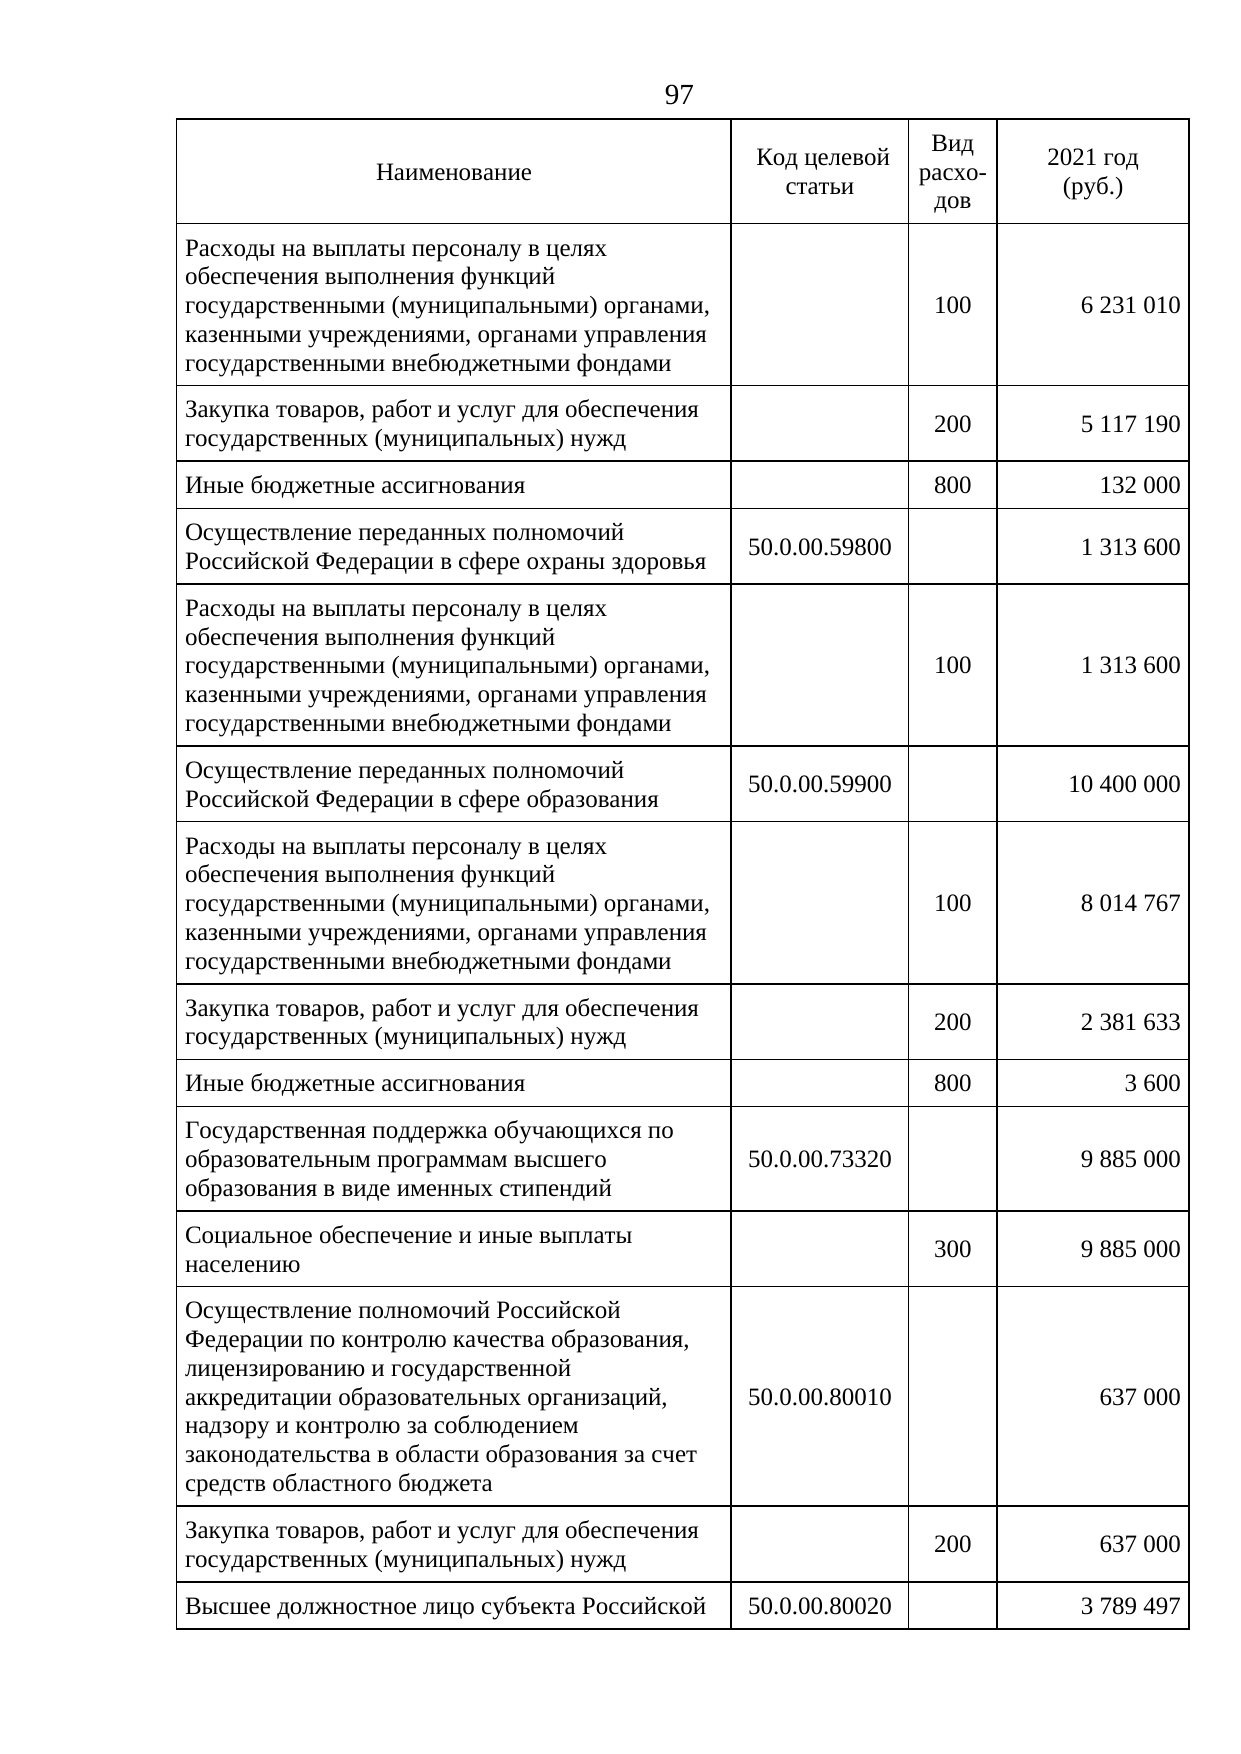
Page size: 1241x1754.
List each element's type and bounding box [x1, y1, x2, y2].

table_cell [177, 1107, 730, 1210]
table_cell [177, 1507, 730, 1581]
table_header [998, 120, 1188, 223]
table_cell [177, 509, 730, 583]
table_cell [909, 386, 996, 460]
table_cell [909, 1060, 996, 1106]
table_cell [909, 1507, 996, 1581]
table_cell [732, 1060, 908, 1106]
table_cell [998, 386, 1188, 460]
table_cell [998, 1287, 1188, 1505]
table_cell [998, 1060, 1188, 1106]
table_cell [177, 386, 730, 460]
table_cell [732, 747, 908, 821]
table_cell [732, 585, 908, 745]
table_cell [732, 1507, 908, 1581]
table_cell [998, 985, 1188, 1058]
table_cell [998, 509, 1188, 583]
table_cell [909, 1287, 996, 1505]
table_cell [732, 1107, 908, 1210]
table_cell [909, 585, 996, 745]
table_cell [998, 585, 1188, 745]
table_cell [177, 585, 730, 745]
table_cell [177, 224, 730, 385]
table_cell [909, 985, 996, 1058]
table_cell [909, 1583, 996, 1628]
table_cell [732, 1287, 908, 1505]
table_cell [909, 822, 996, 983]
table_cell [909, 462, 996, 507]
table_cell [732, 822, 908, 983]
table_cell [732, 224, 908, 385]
table_header [177, 120, 730, 223]
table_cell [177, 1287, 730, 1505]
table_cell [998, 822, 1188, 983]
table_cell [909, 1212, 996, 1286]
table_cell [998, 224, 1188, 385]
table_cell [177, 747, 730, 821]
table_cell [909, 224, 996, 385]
table_header [732, 120, 908, 223]
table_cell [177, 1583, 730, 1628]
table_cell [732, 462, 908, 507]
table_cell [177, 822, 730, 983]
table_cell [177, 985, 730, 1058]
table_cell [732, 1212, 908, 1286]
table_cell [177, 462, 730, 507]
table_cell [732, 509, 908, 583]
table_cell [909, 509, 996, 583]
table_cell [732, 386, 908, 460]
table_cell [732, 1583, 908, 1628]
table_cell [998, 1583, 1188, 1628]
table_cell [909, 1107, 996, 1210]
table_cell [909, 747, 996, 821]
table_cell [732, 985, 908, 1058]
table_header [909, 120, 996, 223]
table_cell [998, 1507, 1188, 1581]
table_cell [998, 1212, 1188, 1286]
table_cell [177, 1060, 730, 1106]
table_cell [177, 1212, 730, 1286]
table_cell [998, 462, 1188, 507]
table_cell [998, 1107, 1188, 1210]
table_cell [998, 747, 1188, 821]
